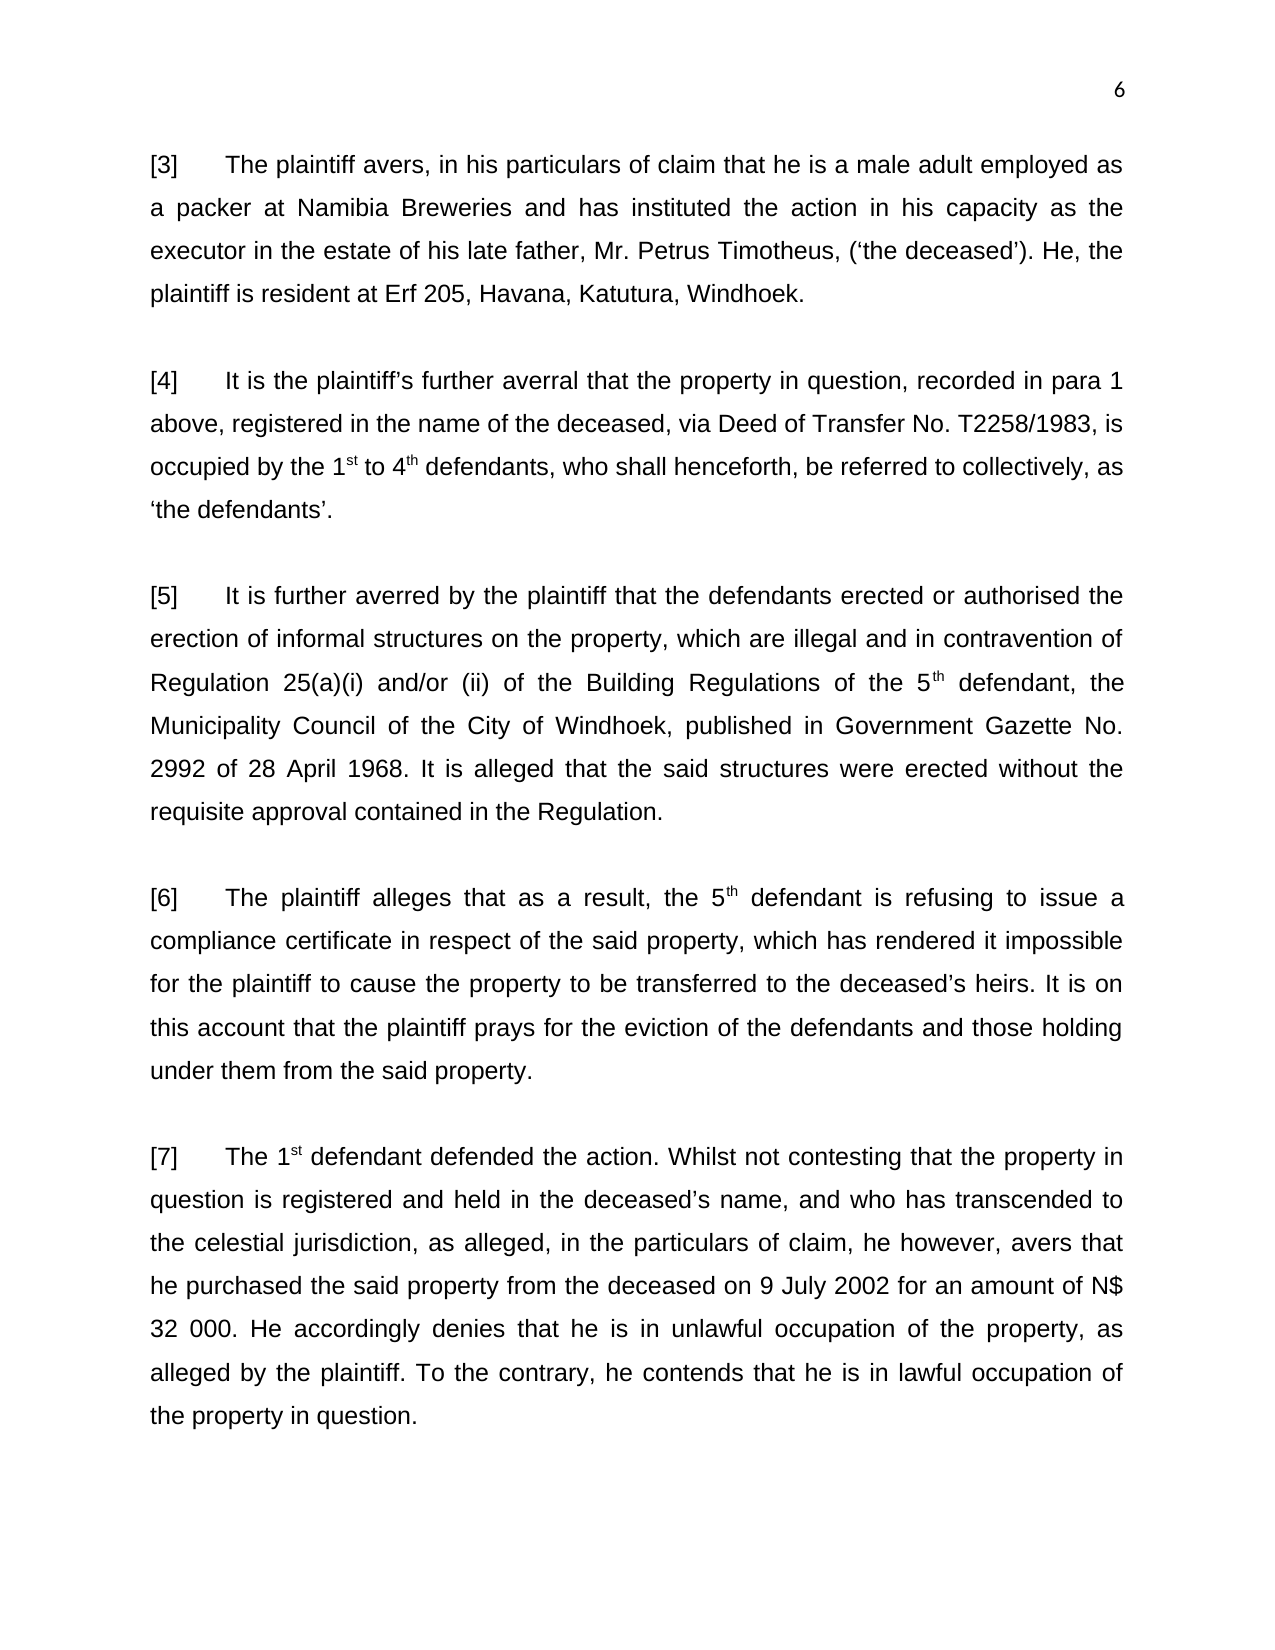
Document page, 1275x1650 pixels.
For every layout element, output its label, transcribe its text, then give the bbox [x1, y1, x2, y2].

list [6] The plaintiff alleges that as a result, the 5th defendant is refusing to issue a compliance certificate in respect of the said property, which has rendered it impossible for the plaintiff to cause the property to be transferred to the deceased’s heirs. It is on this account that the plaintiff prays for the eviction of the defendants and those holding under them from the said property. [150, 883, 1125, 1084]
list [5] It is further averred by the plaintiff that the defendants erected or authorised the erection of informal structures on the property, which are illegal and in contravention of Regulation 25(a)(i) and/or (ii) of the Building Regulations of the 5th defendant, the Municipality Council of the City of Windhoek, published in Government Gazette No. 2992 of 28 April 1968. It is alleged that the said structures were erected without the requisite approval contained in the Regulation. [150, 581, 1125, 826]
list [4] It is the plaintiff’s further averral that the property in question, recorded in para 1 above, registered in the name of the deceased, via Deed of Transfer No. T2258/1983, is occupied by the 1st to 4th defendants, who shall henceforth, be referred to collectively, as ‘the defendants’. [150, 366, 1125, 524]
list [7] The 1st defendant defended the action. Whilst not contesting that the property in question is registered and held in the deceased’s name, and who has transcended to the celestial jurisdiction, as alleged, in the particulars of claim, he however, avers that he purchased the said property from the deceased on 9 July 2002 for an amount of N$ 32 000. He accordingly denies that he is in unlawful occupation of the property, as alleged by the plaintiff. To the contrary, he contends that he is in lawful occupation of the property in question. [150, 1142, 1125, 1429]
list [3] The plaintiff avers, in his particulars of claim that he is a male adult employed as a packer at Namibia Breweries and has instituted the action in his capacity as the executor in the estate of his late father, Mr. Petrus Timotheus, (‘the deceased’). He, the plaintiff is resident at Erf 205, Havana, Katutura, Windhoek. [150, 150, 1125, 308]
